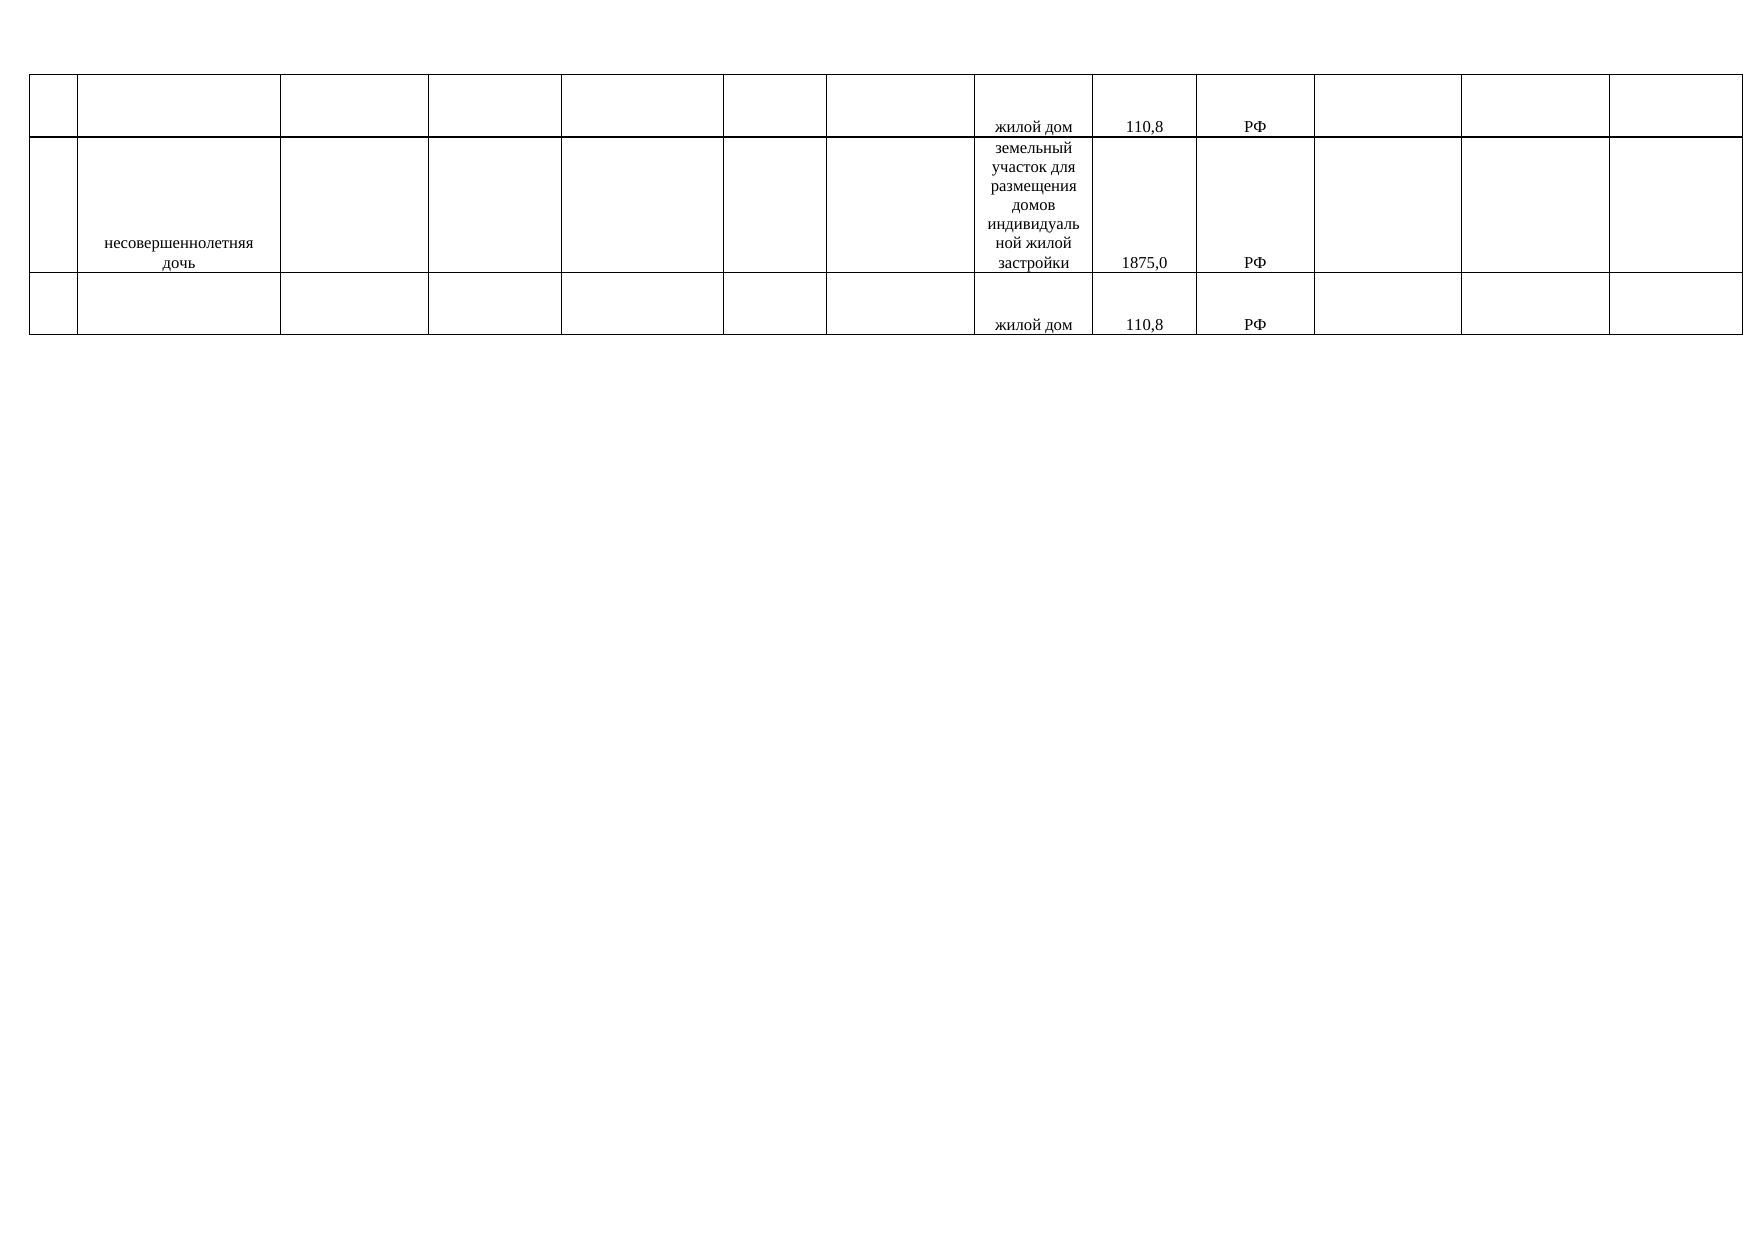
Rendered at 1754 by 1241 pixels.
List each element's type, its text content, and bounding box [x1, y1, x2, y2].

table_cell жилой дом [975, 273, 1092, 334]
table_cell [1610, 75, 1742, 136]
table_cell [281, 75, 428, 136]
table_cell [724, 75, 826, 136]
table_cell [827, 273, 974, 334]
table_cell [724, 273, 826, 334]
table_cell [30, 138, 77, 272]
table_cell [1315, 273, 1461, 334]
table_cell несовершеннолетняя дочь [78, 138, 280, 272]
table_cell РФ [1197, 138, 1314, 272]
table_cell [827, 138, 974, 272]
table_cell [78, 75, 280, 136]
table_cell [1462, 273, 1609, 334]
table_cell [30, 273, 77, 334]
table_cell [975, 138, 1092, 272]
table_cell [724, 138, 826, 272]
table_cell [281, 138, 428, 272]
table_cell [1315, 138, 1461, 272]
table_cell РФ [1197, 273, 1314, 334]
table_cell [1315, 75, 1461, 136]
table_cell [429, 273, 561, 334]
table_cell [30, 75, 77, 136]
table_cell [1462, 75, 1609, 136]
table_cell 110,8 [1093, 273, 1196, 334]
table_cell [562, 75, 723, 136]
table_cell [1610, 138, 1742, 272]
table_cell [562, 138, 723, 272]
table_cell [1610, 273, 1742, 334]
table_cell [429, 75, 561, 136]
table_cell [1462, 138, 1609, 272]
table_cell [827, 75, 974, 136]
table_cell [281, 273, 428, 334]
table_cell жилой дом [975, 75, 1092, 136]
table_cell РФ [1197, 75, 1314, 136]
table_cell [78, 273, 280, 334]
table_cell 110,8 [1093, 75, 1196, 136]
table_cell [429, 138, 561, 272]
table_cell [562, 273, 723, 334]
table_cell 1875,0 [1093, 138, 1196, 272]
